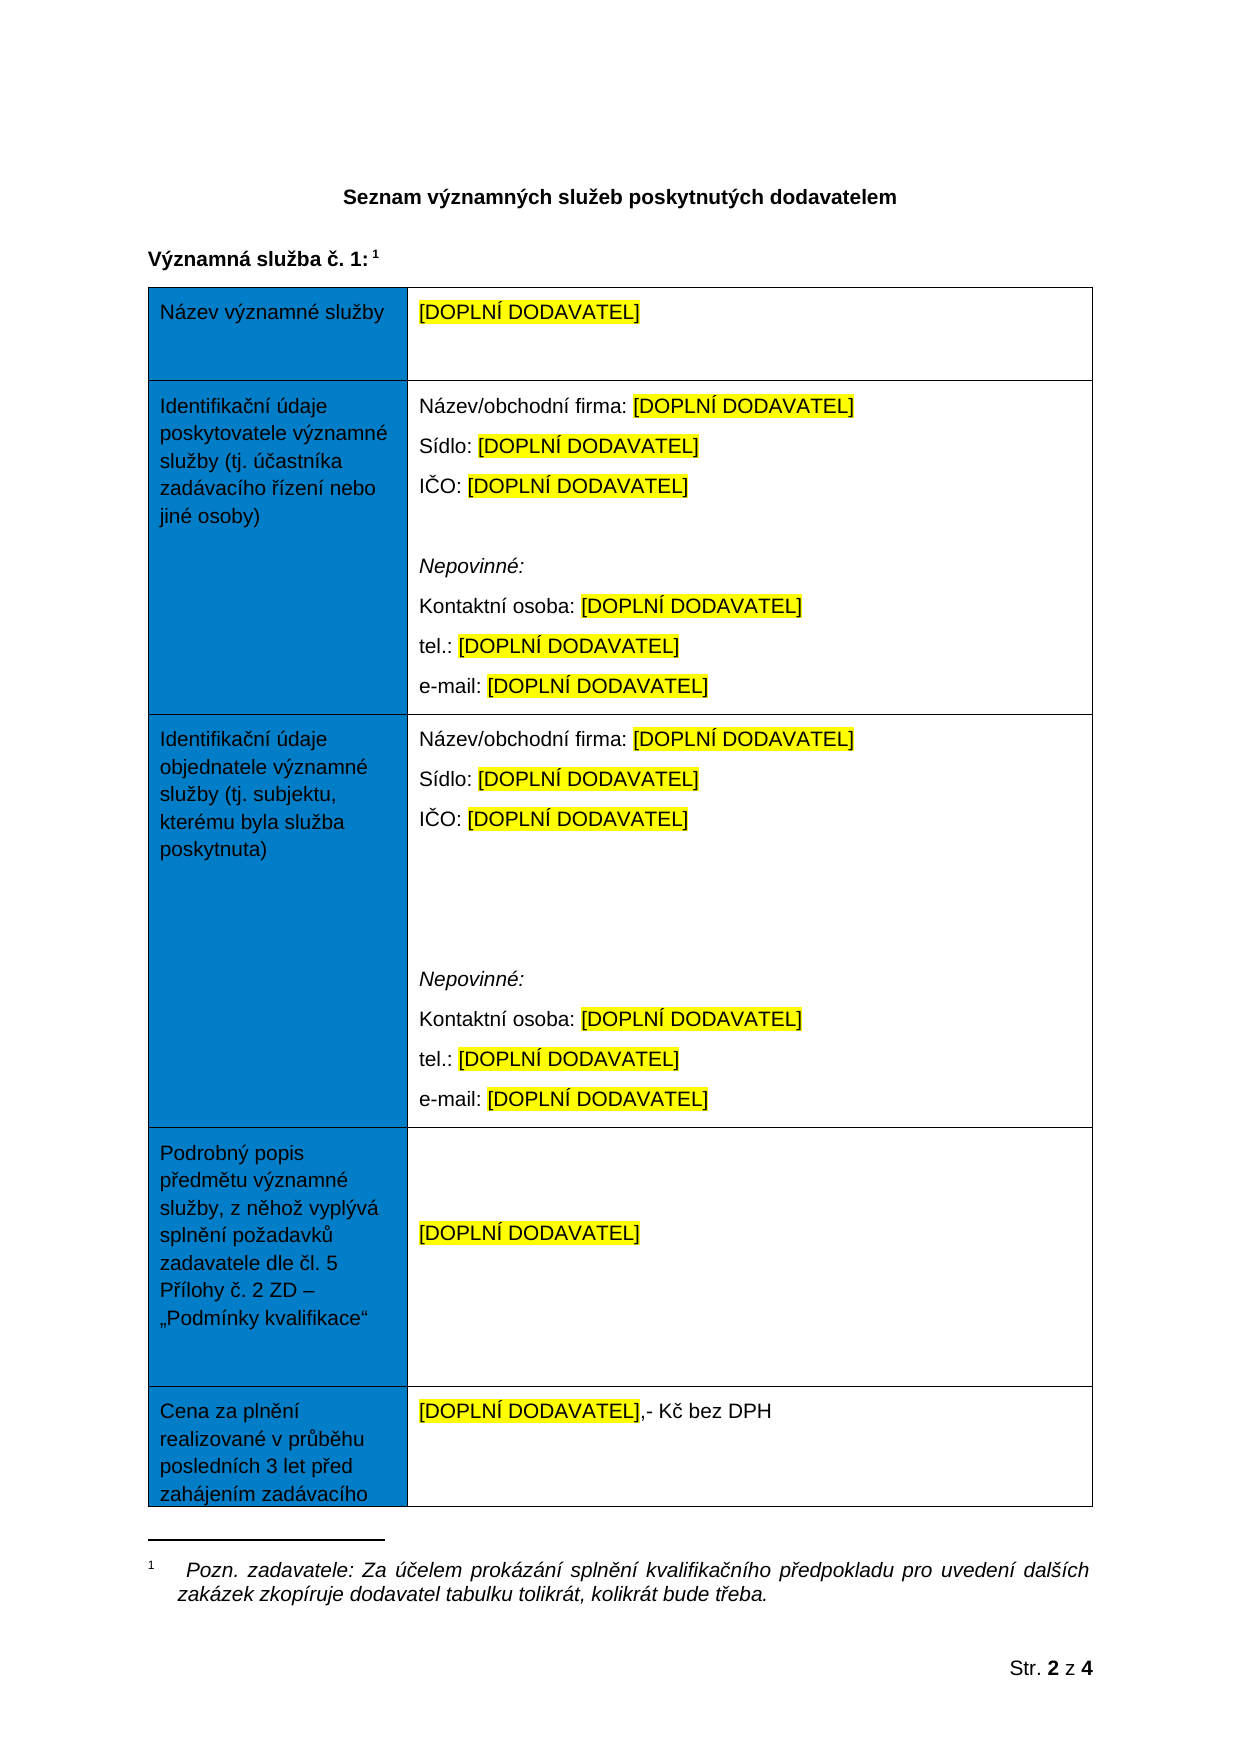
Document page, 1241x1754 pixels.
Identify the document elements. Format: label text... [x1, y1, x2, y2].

table_header Název významné služby [149, 288, 407, 380]
text Seznam významných služeb poskytnutých dodavatelem [148, 185, 1092, 209]
table_cell Název/obchodní firma: [DOPLNÍ DODAVATEL] Sídlo: [DOPLNÍ DODAVATEL] IČO: [DOPLNÍ DODAVATEL] Nepovinné: Kontaktní osoba: [DOPLNÍ DODAVATEL] tel.: [DOPLNÍ DODAVATEL] e-mail: [DOPLNÍ DODAVATEL] [408, 715, 1092, 1127]
table_header [DOPLNÍ DODAVATEL] [408, 288, 1092, 380]
table_cell Identifikační údaje objednatele významné služby (tj. subjektu, kterému byla služba poskytnuta) [149, 715, 407, 1127]
table_cell Název/obchodní firma: [DOPLNÍ DODAVATEL] Sídlo: [DOPLNÍ DODAVATEL] IČO: [DOPLNÍ DODAVATEL] Nepovinné: Kontaktní osoba: [DOPLNÍ DODAVATEL] tel.: [DOPLNÍ DODAVATEL] e-mail: [DOPLNÍ DODAVATEL] [408, 381, 1092, 714]
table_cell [149, 1387, 407, 1506]
text Významná služba č. 1: [148, 247, 1092, 271]
table_cell [DOPLNÍ DODAVATEL] [408, 1128, 1092, 1386]
table_cell Identifikační údaje poskytovatele významné služby (tj. účastníka zadávacího řízení nebo jiné osoby) [149, 381, 407, 714]
table_cell Podrobný popis předmětu významné služby, z něhož vyplývá splnění požadavků zadavatele dle čl. 5 Přílohy č. 2 ZD – „Podmínky kvalifikace“ [149, 1128, 407, 1386]
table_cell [408, 1387, 1092, 1506]
